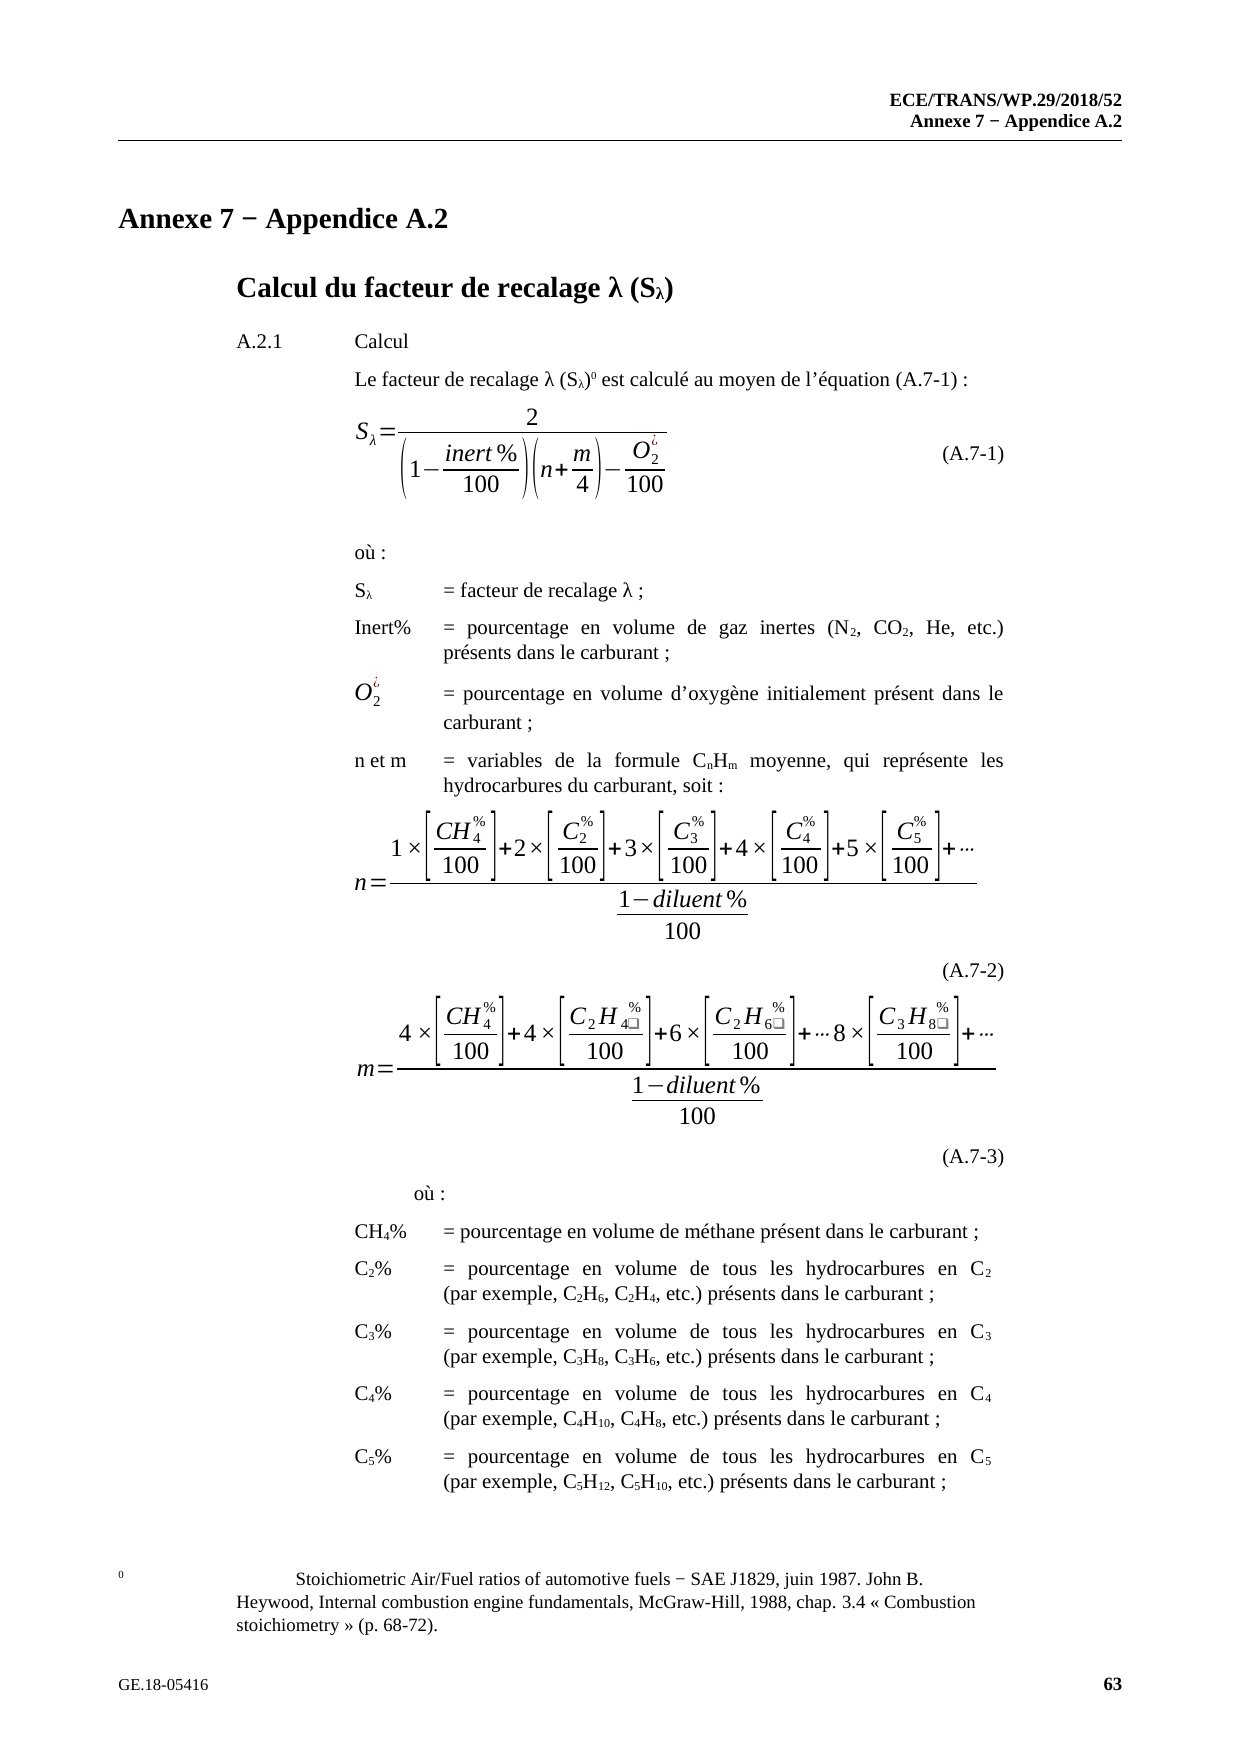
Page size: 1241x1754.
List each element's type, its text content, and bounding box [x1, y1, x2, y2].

text = pourcentage en volume d’oxygène initialement présent dans le carburant ; [354, 677, 1004, 734]
text C2% = pourcentage en volume de tous les hydrocarbures en C2 (par exemple, C2H6, C2H4, etc.) présents dans le carburant ; [354, 1255, 1004, 1305]
text CH4% = pourcentage en volume de méthane présent dans le carburant ; [354, 1218, 1004, 1243]
text C5% = pourcentage en volume de tous les hydrocarbures en C5 (par exemple, C5H12, C5H10, etc.) présents dans le carburant ; [354, 1443, 1004, 1493]
text C4% = pourcentage en volume de tous les hydrocarbures en C4 (par exemple, C4H10, C4H8, etc.) présents dans le carburant ; [354, 1380, 1004, 1430]
text Calcul du facteur de recalage λ (Sλ) [118, 272, 1004, 303]
text Le facteur de recalage λ (Sλ) est calculé au moyen de l’équation (A.7-1) : [236, 366, 1004, 391]
text Inert% = pourcentage en volume de gaz inertes (N2, CO2, He, etc.) présents dans le carburant ; [354, 614, 1004, 664]
text où : [354, 539, 1004, 564]
text C3% = pourcentage en volume de tous les hydrocarbures en C3 (par exemple, C3H8, C3H6, etc.) présents dans le carburant ; [354, 1318, 1004, 1368]
text Annexe 7 − Appendice A.2 [118, 203, 1004, 235]
text A.2.1 Calcul [236, 328, 1004, 353]
text où : [354, 1180, 1004, 1205]
text Sλ = facteur de recalage λ ; [354, 577, 1004, 602]
text (A.7-2) [236, 957, 1004, 982]
text n et m = variables de la formule CnHm moyenne, qui représente les hydrocarbures du carburant, soit : [354, 747, 1004, 797]
text (A.7-1) [236, 403, 1004, 527]
text (A.7-3) [236, 1143, 1004, 1168]
